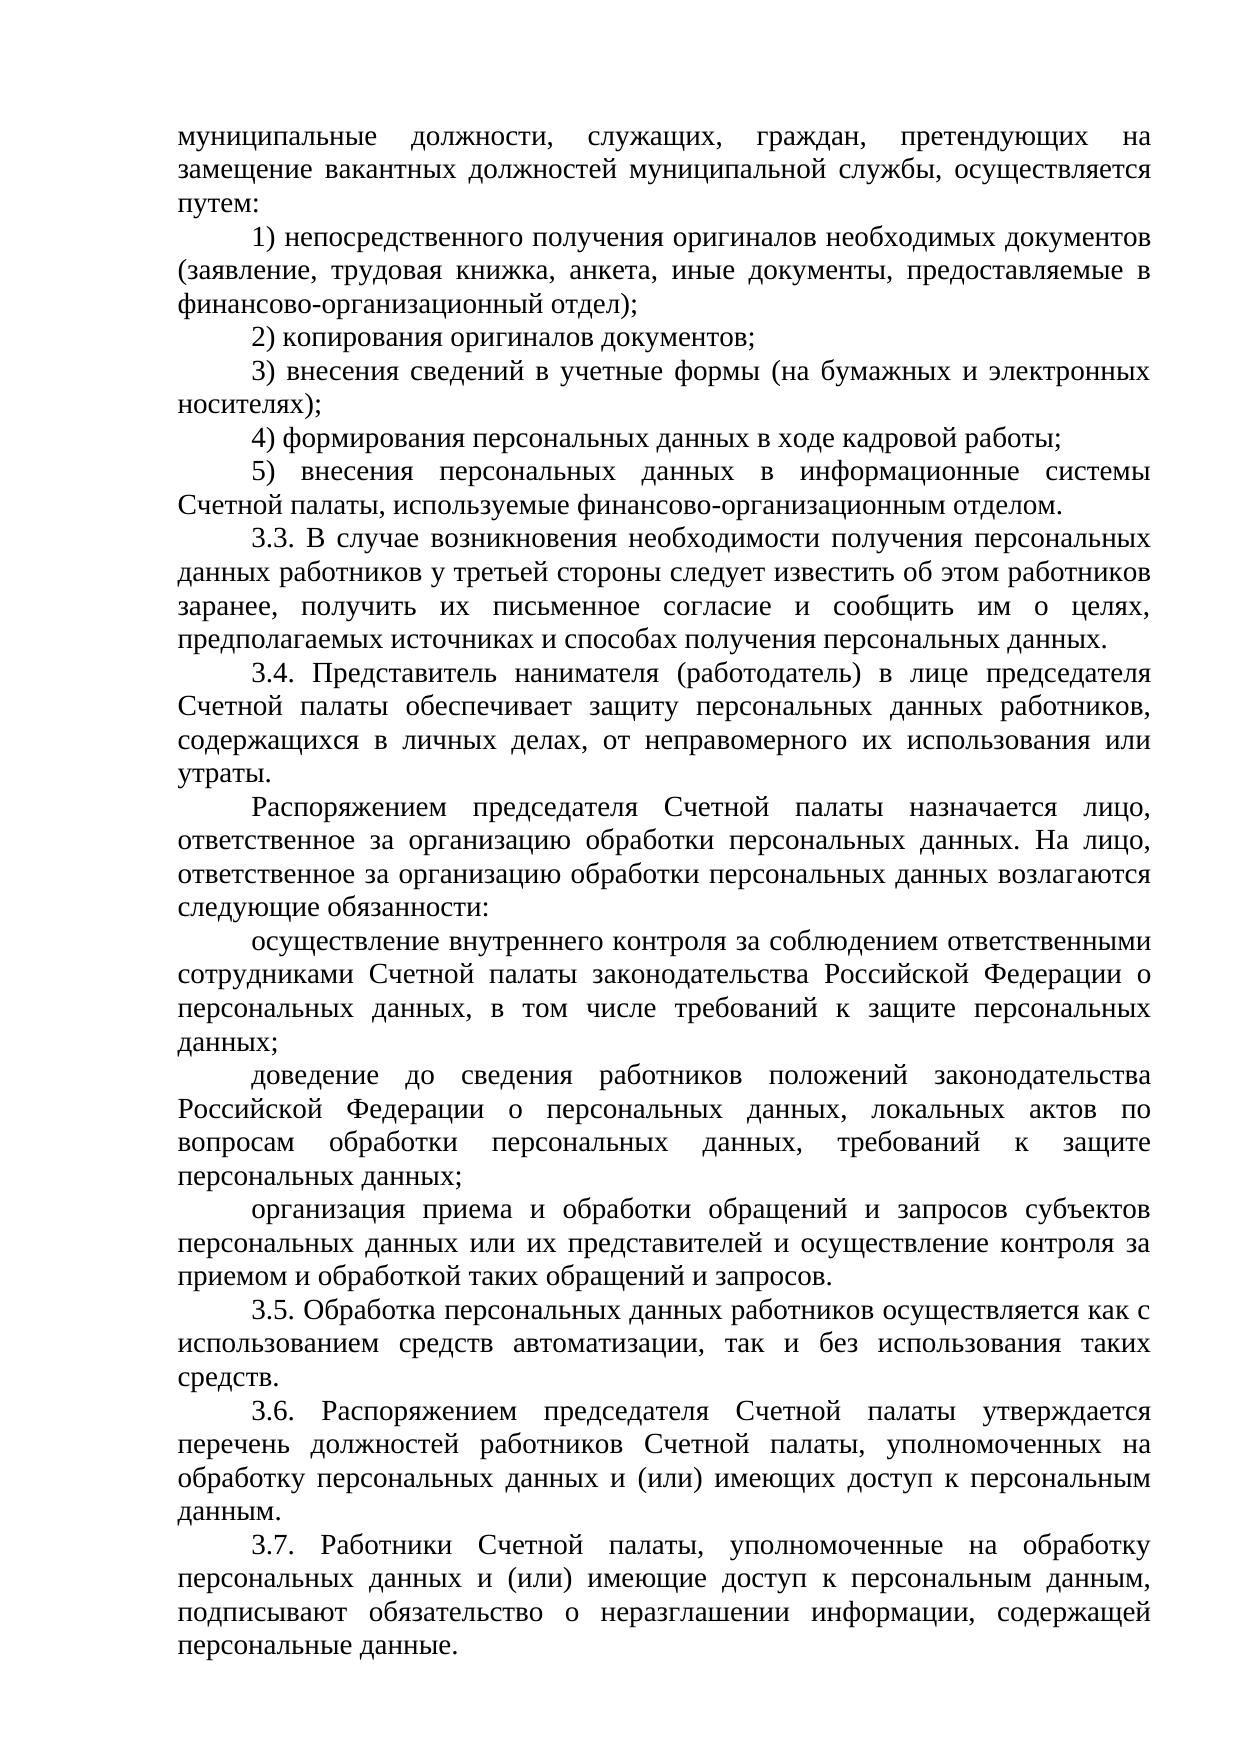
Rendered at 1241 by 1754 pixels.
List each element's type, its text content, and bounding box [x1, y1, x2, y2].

text 3) внесения сведений в учетные формы (на бумажных и электронных носителях); [177, 353, 1152, 420]
text 3.5. Обработка персональных данных работников осуществляется как с использованием средств автоматизации, так и без использования таких средств. [177, 1292, 1152, 1393]
text Распоряжением председателя Счетной палаты назначается лицо, ответственное за организацию обработки персональных данных. На лицо, ответственное за организацию обработки персональных данных возлагаются следующие обязанности: [177, 789, 1152, 923]
text 4) формирования персональных данных в ходе кадровой работы; [177, 420, 1152, 453]
text 2) копирования оригиналов документов; [177, 319, 1152, 353]
text 3.4. Представитель нанимателя (работодатель) в лице председателя Счетной палаты обеспечивает защиту персональных данных работников, содержащихся в личных делах, от неправомерного их использования или утраты. [177, 655, 1152, 789]
text организация приема и обработки обращений и запросов субъектов персональных данных или их представителей и осуществление контроля за приемом и обработкой таких обращений и запросов. [177, 1191, 1152, 1292]
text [177, 118, 1152, 219]
text 5) внесения персональных данных в информационные системы Счетной палаты, используемые финансово-организационным отделом. [177, 453, 1152, 521]
text 1) непосредственного получения оригиналов необходимых документов (заявление, трудовая книжка, анкета, иные документы, предоставляемые в финансово-организационный отдел); [177, 219, 1152, 319]
text 3.3. В случае возникновения необходимости получения персональных данных работников у третьей стороны следует известить об этом работников заранее, получить их письменное согласие и сообщить им о целях, предполагаемых источниках и способах получения персональных данных. [177, 521, 1152, 655]
text 3.7. Работники Счетной палаты, уполномоченные на обработку персональных данных и (или) имеющие доступ к персональным данным, подписывают обязательство о неразглашении информации, содержащей персональные данные. [177, 1527, 1152, 1661]
text осуществление внутреннего контроля за соблюдением ответственными сотрудниками Счетной палаты законодательства Российской Федерации о персональных данных, в том числе требований к защите персональных данных; [177, 923, 1152, 1057]
text 3.6. Распоряжением председателя Счетной палаты утверждается перечень должностей работников Счетной палаты, уполномоченных на обработку персональных данных и (или) имеющих доступ к персональным данным. [177, 1393, 1152, 1527]
text доведение до сведения работников положений законодательства Российской Федерации о персональных данных, локальных актов по вопросам обработки персональных данных, требований к защите персональных данных; [177, 1057, 1152, 1191]
